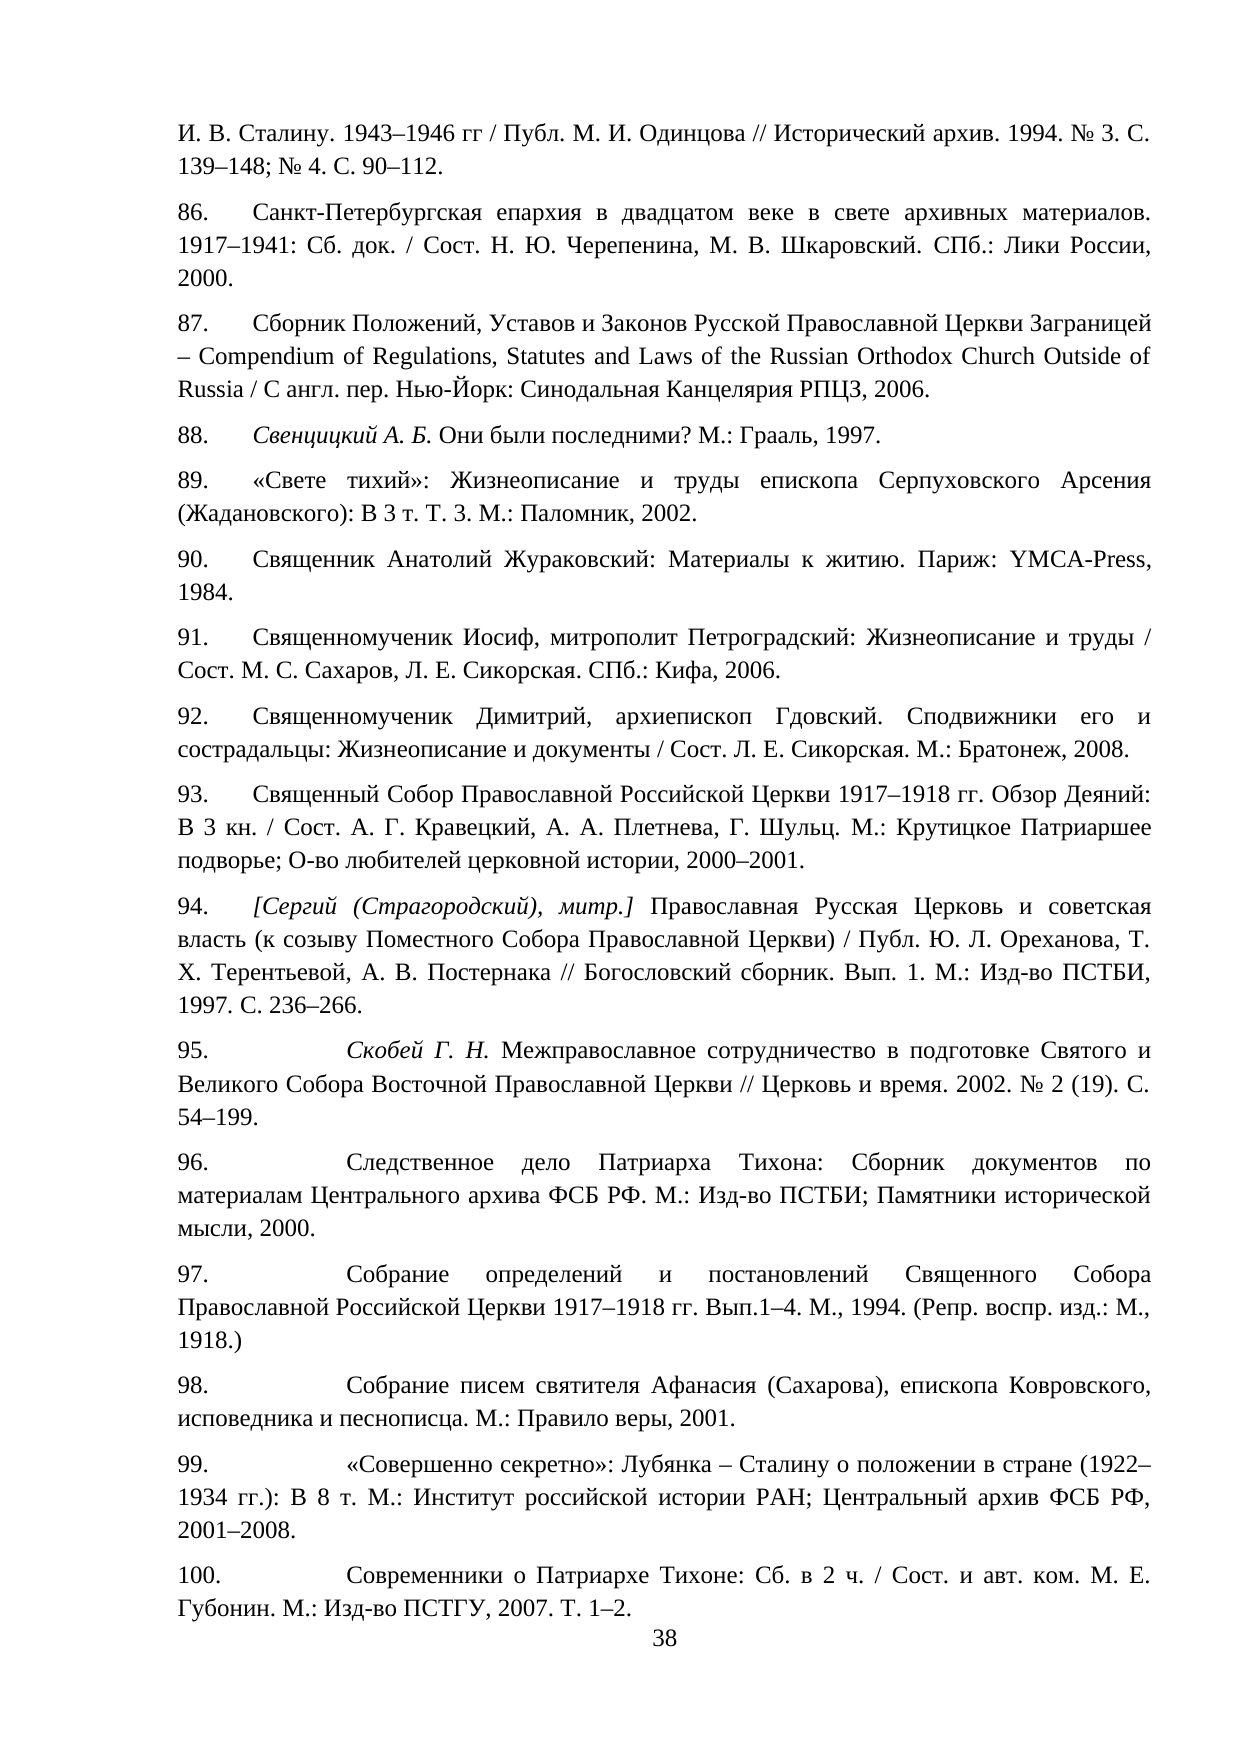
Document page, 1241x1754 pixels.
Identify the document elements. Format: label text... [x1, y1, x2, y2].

list Скобей Г. Н. Межправославное сотрудничество в подготовке Святого и Великого Собора Восточной Православной Церкви // Церковь и время. 2002. № 2 (19). С. 54–199. [177, 1036, 1152, 1130]
list Следственное дело Патриарха Тихона: Сборник документов по материалам Центрального архива ФСБ РФ. М.: Изд-во ПСТБИ; Памятники исторической мысли, 2000. [177, 1147, 1152, 1242]
list «Совершенно секретно»: Лубянка – Сталину о положении в стране (1922–1934 гг.): В 8 т. М.: Институт российской истории РАН; Центральный архив ФСБ РФ, 2001–2008. [177, 1449, 1152, 1544]
list Санкт-Петербургская епархия в двадцатом веке в свете архивных материалов. 1917–1941: Сб. док. / Сост. Н. Ю. Черепенина, М. В. Шкаровский. СПб.: Лики России, 2000. [177, 197, 1152, 291]
list Священный Собор Православной Российской Церкви 1917–1918 гг. Обзор Деяний: В 3 кн. / Сост. А. Г. Кравецкий, А. А. Плетнева, Г. Шульц. М.: Крутицкое Патриаршее подворье; О-во любителей церковной истории, 2000–2001. [177, 779, 1152, 874]
list Собрание писем святителя Афанасия (Сахарова), епископа Ковровского, исповедника и песнописца. М.: Правило веры, 2001. [177, 1370, 1152, 1432]
list Священномученик Димитрий, архиепископ Гдовский. Сподвижники его и сострадальцы: Жизнеописание и документы / Сост. Л. Е. Сикорская. М.: Братонеж, 2008. [177, 701, 1152, 763]
list Современники о Патриархе Тихоне: Сб. в 2 ч. / Сост. и авт. ком. М. Е. Губонин. М.: Изд-во ПСТГУ, 2007. Т. 1–2. [177, 1560, 1152, 1622]
list Священномученик Иосиф, митрополит Петроградский: Жизнеописание и труды / Сост. М. С. Сахаров, Л. Е. Сикорская. СПб.: Кифа, 2006. [177, 622, 1152, 684]
list [Сергий (Страгородский), митр.] Православная Русская Церковь и советская власть (к созыву Поместного Собора Православной Церкви) / Публ. Ю. Л. Ореханова, Т. Х. Терентьевой, А. В. Постернака // Богословский сборник. Вып. 1. М.: Изд-во ПСТБИ, 1997. С. 236–266. [177, 891, 1152, 1019]
list Сборник Положений, Уставов и Законов Русской Православной Церкви Заграницей – Compendium of Regulations, Statutes and Laws of the Russian Orthodox Church Outside of Russia / С англ. пер. Нью-Йорк: Синодальная Канцелярия РПЦЗ, 2006. [177, 308, 1152, 403]
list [177, 118, 1152, 180]
list «Свете тихий»: Жизнеописание и труды епископа Серпуховского Арсения (Жадановского): В 3 т. Т. 3. М.: Паломник, 2002. [177, 465, 1152, 527]
list Свенцицкий А. Б. Они были последними? М.: Грааль, 1997. [177, 420, 1152, 448]
list Священник Анатолий Жураковский: Материалы к житию. Париж: YMСA-Press, 1984. [177, 544, 1152, 606]
list Собрание определений и постановлений Священного Собора Православной Российской Церкви 1917–1918 гг. Вып.1–4. М., 1994. (Репр. воспр. изд.: М., 1918.) [177, 1259, 1152, 1353]
